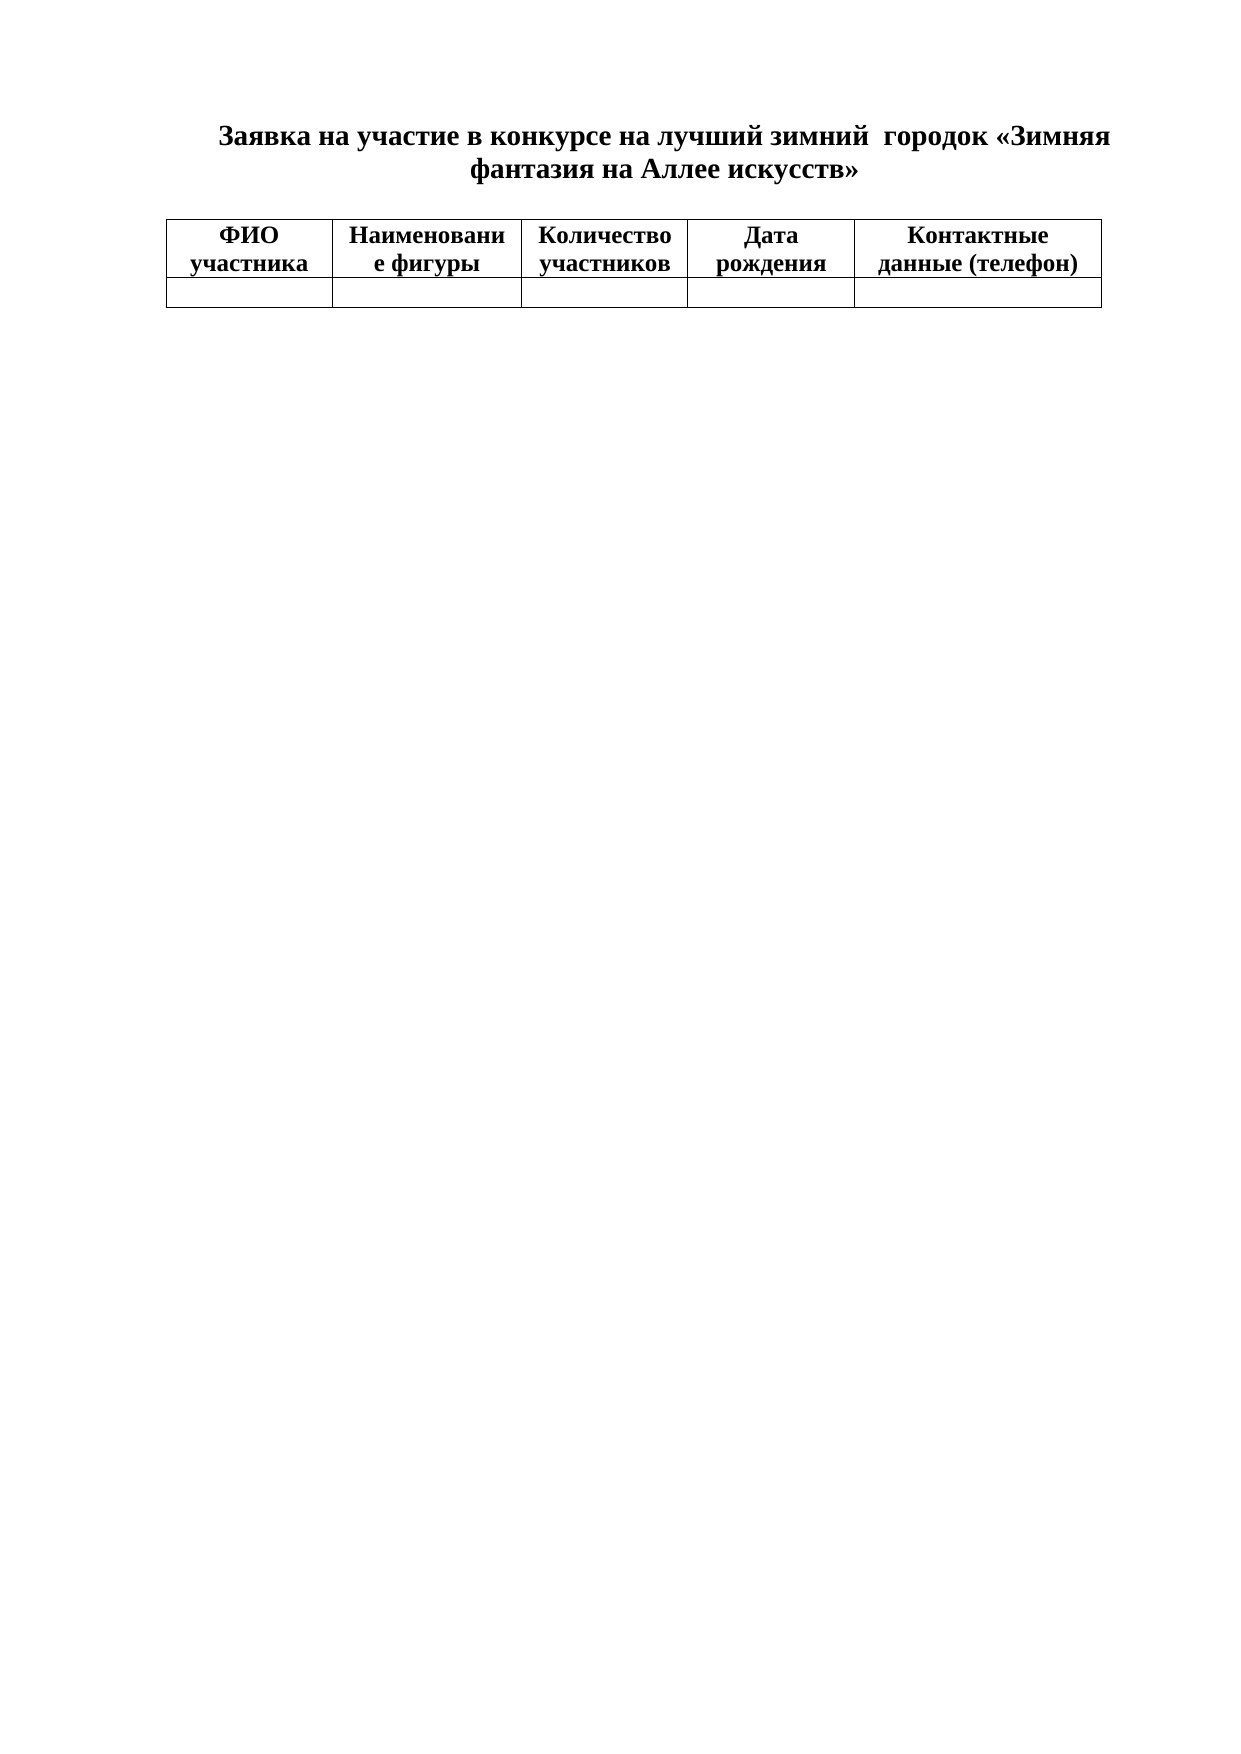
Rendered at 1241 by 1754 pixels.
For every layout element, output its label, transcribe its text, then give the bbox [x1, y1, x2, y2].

table_cell [688, 278, 854, 307]
table_header ФИО участника [167, 220, 332, 277]
table_header Наименование фигуры [333, 220, 521, 277]
table_header Количество участников [522, 220, 687, 277]
table_header Контактные данные (телефон) [855, 220, 1101, 277]
table_cell [333, 278, 521, 307]
text Заявка на участие в конкурсе на лучший зимний городок «Зимняя фантазия на Аллее искусств» [177, 118, 1152, 185]
table_cell [522, 278, 687, 307]
table_cell [855, 278, 1101, 307]
table_header Дата рождения [688, 220, 854, 277]
table_cell [167, 278, 332, 307]
